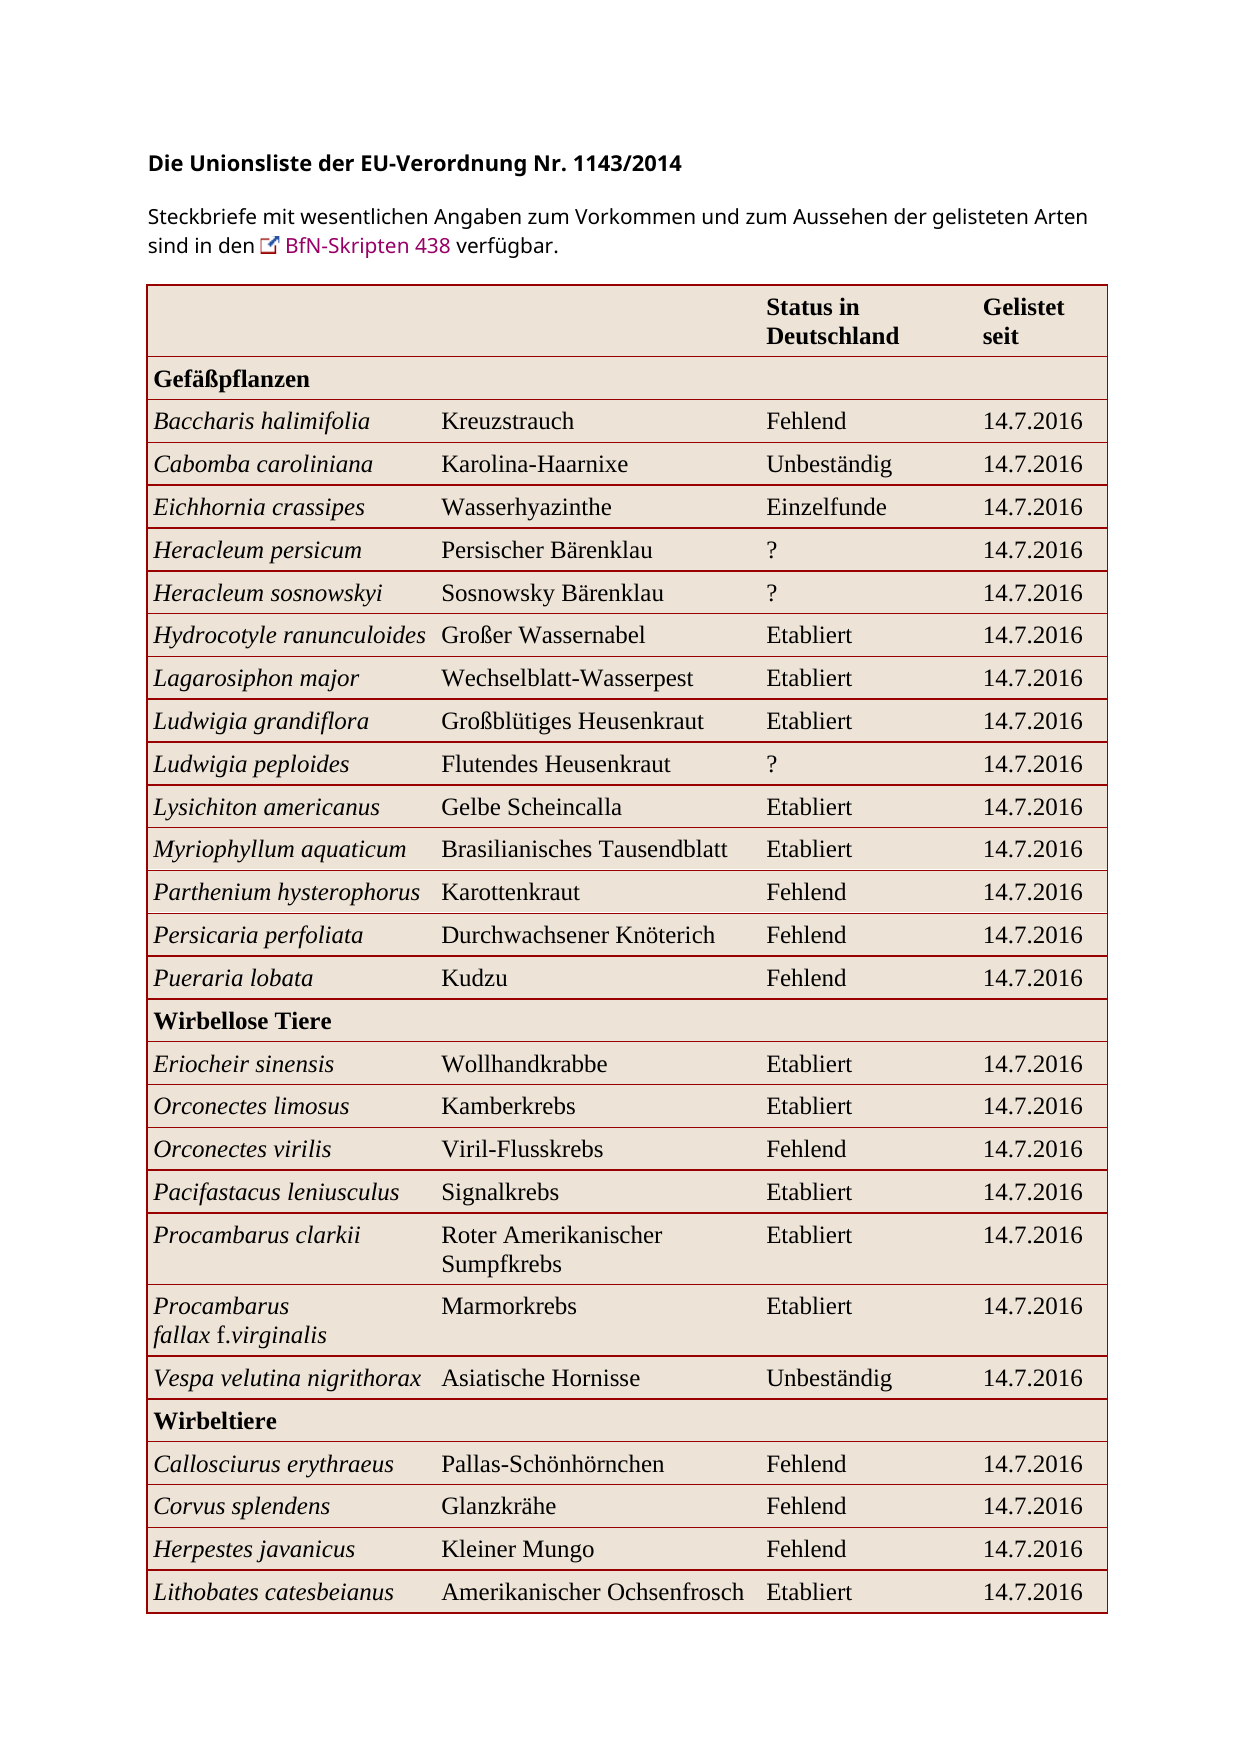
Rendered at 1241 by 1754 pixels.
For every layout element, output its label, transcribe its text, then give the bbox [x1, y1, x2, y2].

table_cell ? [760, 529, 976, 570]
table_cell 14.7.2016 [976, 1214, 1107, 1284]
table_cell 14.7.2016 [976, 1171, 1107, 1212]
table_cell Lagarosiphon major [148, 657, 435, 698]
table_cell Amerikanischer Ochsenfrosch [435, 1571, 760, 1612]
table_cell Heracleum sosnowskyi [148, 572, 435, 613]
table_cell 14.7.2016 [976, 529, 1107, 570]
table_cell Etabliert [760, 1285, 976, 1355]
table_cell Gelbe Scheincalla [435, 786, 760, 827]
table_header [435, 286, 760, 356]
table_cell 14.7.2016 [976, 871, 1107, 912]
table_cell Glanzkrähe [435, 1485, 760, 1526]
table_cell Pallas-Schönhörnchen [435, 1442, 760, 1484]
table_cell 14.7.2016 [976, 957, 1107, 998]
table_cell Unbeständig [760, 443, 976, 484]
table_cell Großblütiges Heusenkraut [435, 700, 760, 741]
table_cell Sosnowsky Bärenklau [435, 572, 760, 613]
table_cell Kudzu [435, 957, 760, 998]
table_cell 14.7.2016 [976, 614, 1107, 656]
table_cell Lysichiton americanus [148, 786, 435, 827]
table_cell Corvus splendens [148, 1485, 435, 1526]
table_cell Herpestes javanicus [148, 1528, 435, 1569]
table_cell 14.7.2016 [976, 1128, 1107, 1169]
text Steckbriefe mit wesentlichen Angaben zum Vorkommen und zum Aussehen der gelisteten Arten sind in den BfN-Skripten 438 verfügbar. [148, 202, 1093, 259]
table_cell Durchwachsener Knöterich [435, 914, 760, 955]
table_cell Kamberkrebs [435, 1085, 760, 1126]
table_cell Etabliert [760, 614, 976, 656]
table_cell Parthenium hysterophorus [148, 871, 435, 912]
table_cell Kreuzstrauch [435, 400, 760, 441]
table_cell Persischer Bärenklau [435, 529, 760, 570]
table_cell Fehlend [760, 400, 976, 441]
table_cell 14.7.2016 [976, 1357, 1107, 1398]
table_cell Viril-Flusskrebs [435, 1128, 760, 1169]
table_cell Brasilianisches Tausendblatt [435, 828, 760, 869]
table_cell 14.7.2016 [976, 1085, 1107, 1126]
table_cell [760, 357, 976, 399]
table_cell Fehlend [760, 871, 976, 912]
table_cell Hydrocotyle ranunculoides [148, 614, 435, 656]
table_cell Fehlend [760, 1485, 976, 1526]
table_cell Kleiner Mungo [435, 1528, 760, 1569]
table_header Status in Deutschland [760, 286, 976, 356]
table_cell Heracleum persicum [148, 529, 435, 570]
table_cell Fehlend [760, 1528, 976, 1569]
table_header [148, 286, 435, 356]
table_cell [976, 1400, 1107, 1441]
table_cell Fehlend [760, 914, 976, 955]
table_cell Etabliert [760, 1571, 976, 1612]
table_cell Lithobates catesbeianus [148, 1571, 435, 1612]
table_cell ? [760, 572, 976, 613]
table_cell 14.7.2016 [976, 828, 1107, 869]
table_cell Cabomba caroliniana [148, 443, 435, 484]
table_cell Etabliert [760, 1042, 976, 1084]
table_cell Ludwigia grandiflora [148, 700, 435, 741]
table_cell 14.7.2016 [976, 1042, 1107, 1084]
table_cell 14.7.2016 [976, 486, 1107, 527]
table_cell Etabliert [760, 700, 976, 741]
table_cell 14.7.2016 [976, 1285, 1107, 1355]
table_cell 14.7.2016 [976, 443, 1107, 484]
table_cell Etabliert [760, 828, 976, 869]
table_cell Etabliert [760, 1171, 976, 1212]
table_cell Flutendes Heusenkraut [435, 743, 760, 784]
table_cell 14.7.2016 [976, 572, 1107, 613]
table_cell ? [760, 743, 976, 784]
table_cell Orconectes limosus [148, 1085, 435, 1126]
picture [260, 236, 280, 254]
table_cell Karottenkraut [435, 871, 760, 912]
table_cell [435, 1400, 760, 1441]
table_cell Ludwigia peploides [148, 743, 435, 784]
table_cell Etabliert [760, 1085, 976, 1126]
table_cell 14.7.2016 [976, 1571, 1107, 1612]
table_cell Pueraria lobata [148, 957, 435, 998]
table_cell Wirbeltiere [148, 1400, 435, 1441]
table_cell Wechselblatt-Wasserpest [435, 657, 760, 698]
table_cell Unbeständig [760, 1357, 976, 1398]
table_cell Karolina-Haarnixe [435, 443, 760, 484]
table_cell Marmorkrebs [435, 1285, 760, 1355]
table_cell 14.7.2016 [976, 1442, 1107, 1484]
table_cell Fehlend [760, 1128, 976, 1169]
table_cell Gefäßpflanzen [148, 357, 435, 399]
table_cell Einzelfunde [760, 486, 976, 527]
table_cell Baccharis halimifolia [148, 400, 435, 441]
table_cell Pacifastacus leniusculus [148, 1171, 435, 1212]
text Die Unionsliste der EU-Verordnung Nr. 1143/2014 [148, 148, 1093, 177]
table_cell [976, 357, 1107, 399]
table_cell Signalkrebs [435, 1171, 760, 1212]
table_cell [760, 1000, 976, 1041]
table_cell Asiatische Hornisse [435, 1357, 760, 1398]
table_cell 14.7.2016 [976, 400, 1107, 441]
table_header Gelistet seit [976, 286, 1107, 356]
table_cell Etabliert [760, 657, 976, 698]
table_cell Callosciurus erythraeus [148, 1442, 435, 1484]
table_cell 14.7.2016 [976, 914, 1107, 955]
table_cell [435, 1000, 760, 1041]
table_cell Eichhornia crassipes [148, 486, 435, 527]
table_cell 14.7.2016 [976, 1485, 1107, 1526]
table_cell 14.7.2016 [976, 743, 1107, 784]
table_cell Großer Wassernabel [435, 614, 760, 656]
table_cell Procambarus fallax f.virginalis [148, 1285, 435, 1355]
table_cell Myriophyllum aquaticum [148, 828, 435, 869]
table_cell Roter Amerikanischer Sumpfkrebs [435, 1214, 760, 1284]
table_cell 14.7.2016 [976, 1528, 1107, 1569]
table_cell Orconectes virilis [148, 1128, 435, 1169]
table_cell Fehlend [760, 957, 976, 998]
table_cell [976, 1000, 1107, 1041]
table_cell Vespa velutina nigrithorax [148, 1357, 435, 1398]
table_cell [435, 357, 760, 399]
table_cell Wirbellose Tiere [148, 1000, 435, 1041]
table_cell Fehlend [760, 1442, 976, 1484]
table_cell 14.7.2016 [976, 657, 1107, 698]
table_cell Eriocheir sinensis [148, 1042, 435, 1084]
table_cell Wollhandkrabbe [435, 1042, 760, 1084]
table_cell [760, 1400, 976, 1441]
table_cell 14.7.2016 [976, 700, 1107, 741]
table_cell Wasserhyazinthe [435, 486, 760, 527]
table_cell 14.7.2016 [976, 786, 1107, 827]
table_cell Procambarus clarkii [148, 1214, 435, 1284]
table_cell Etabliert [760, 786, 976, 827]
table_cell Etabliert [760, 1214, 976, 1284]
table_cell Persicaria perfoliata [148, 914, 435, 955]
